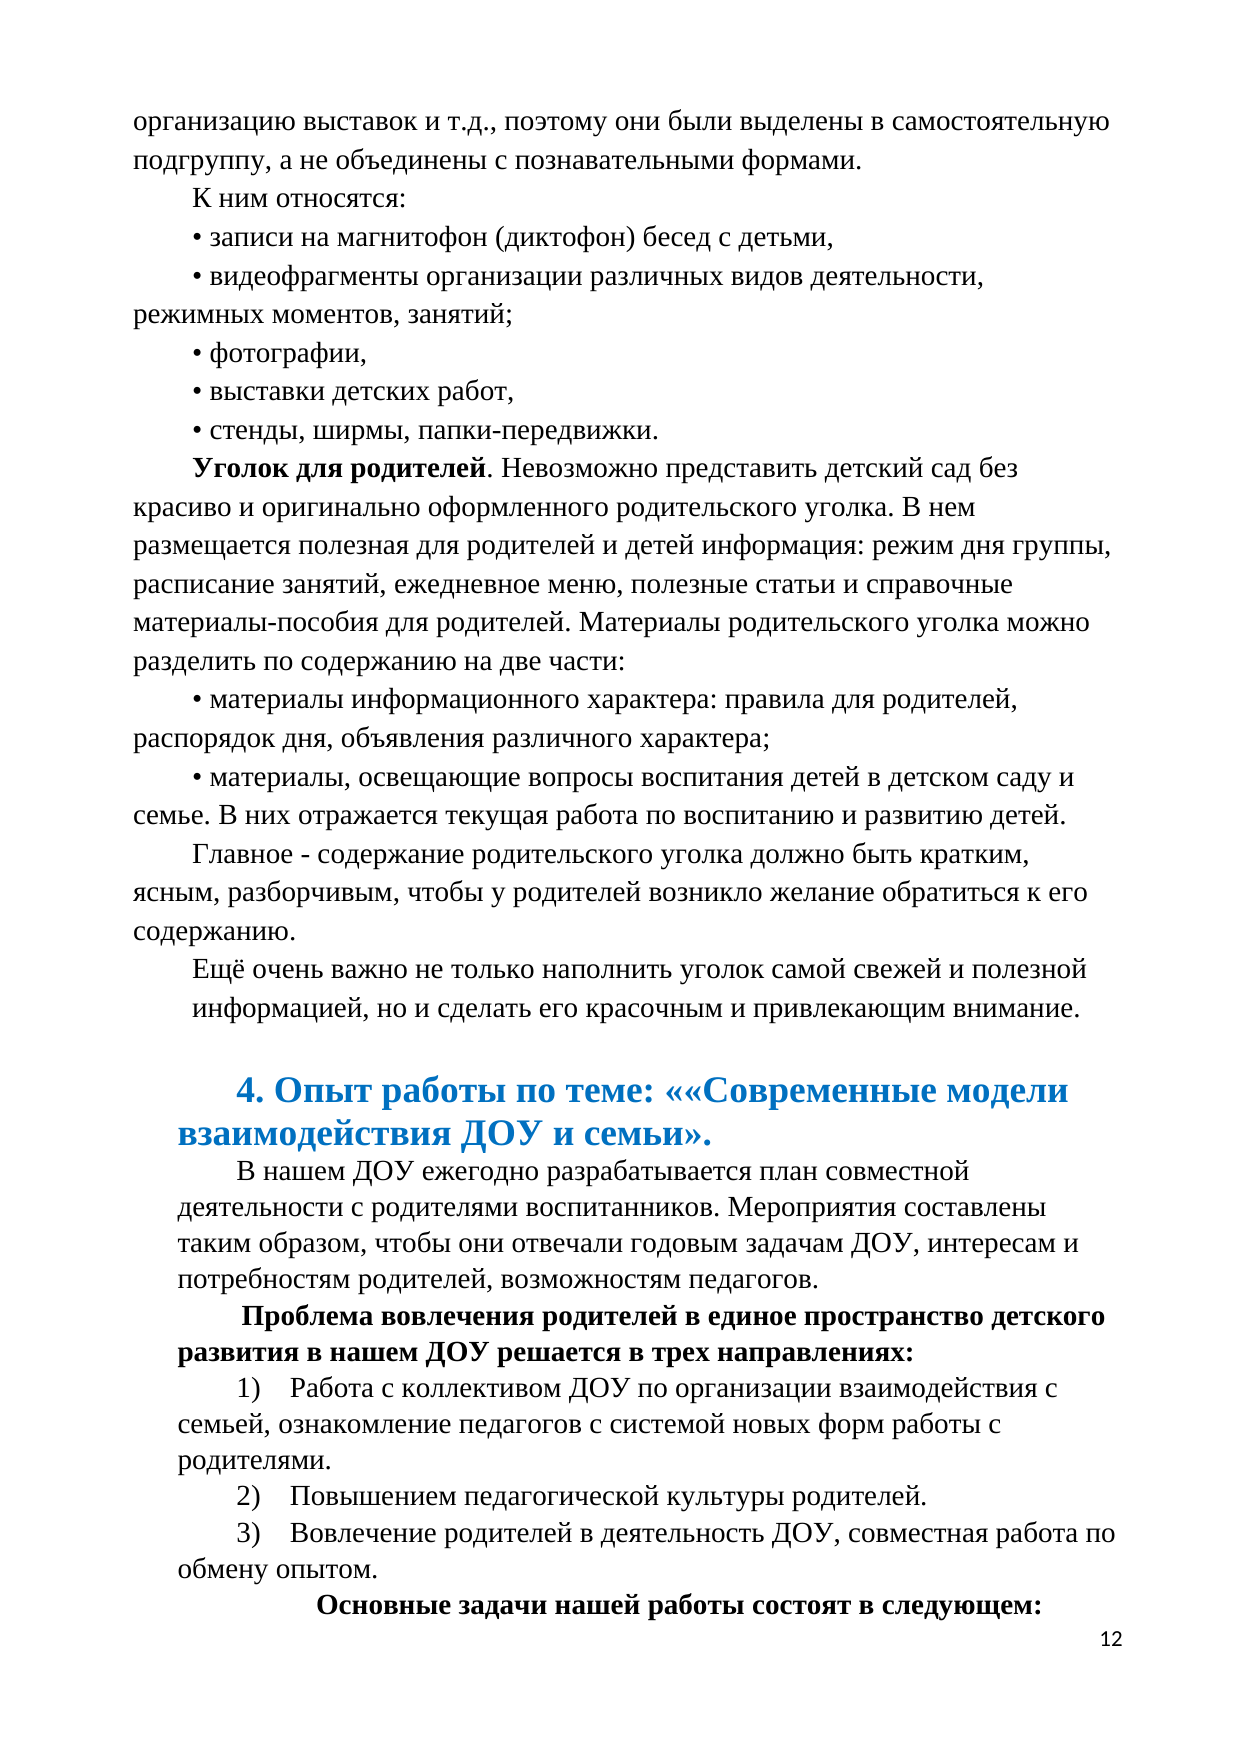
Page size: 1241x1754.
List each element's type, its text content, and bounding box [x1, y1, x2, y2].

text Главное - содержание родительского уголка должно быть кратким, ясным, разборчивым, чтобы у родителей возникло желание обратиться к его содержанию. [133, 836, 1122, 946]
text 1) Работа с коллективом ДОУ по организации взаимодействия с семьей, ознакомление педагогов с системой новых форм работы с родителями. [177, 1370, 1122, 1476]
text 4. Опыт работы по теме: ««Современные модели взаимодействия ДОУ и семьи». [177, 1067, 1122, 1153]
text В нашем ДОУ ежегодно разрабатывается план совместной деятельности с родителями воспитанников. Мероприятия составлены таким образом, чтобы они отвечали годовым задачам ДОУ, интересам и потребностям родителей, возможностям педагогов. [177, 1153, 1122, 1295]
text информацией, но и сделать его красочным и привлекающим внимание. [133, 990, 1122, 1023]
text Основные задачи нашей работы состоят в следующем: [177, 1587, 1122, 1621]
text • видеофрагменты организации различных видов деятельности, режимных моментов, занятий; [133, 258, 1122, 330]
text К ним относятся: [133, 181, 1122, 214]
text • материалы, освещающие вопросы воспитания детей в детском саду и семье. В них отражается текущая работа по воспитанию и развитию детей. [133, 759, 1122, 831]
text Проблема вовлечения родителей в единое пространство детского развития в нашем ДОУ решается в трех направлениях: [177, 1298, 1122, 1367]
text • фотографии, [133, 335, 1122, 368]
text • стенды, ширмы, папки-передвижки. [133, 412, 1122, 445]
text • материалы информационного характера: правила для родителей, распорядок дня, объявления различного характера; [133, 682, 1122, 754]
text • выставки детских работ, [133, 373, 1122, 407]
text Ещё очень важно не только наполнить уголок самой свежей и полезной [133, 951, 1122, 985]
text • записи на магнитофон (диктофон) бесед с детьми, [133, 219, 1122, 253]
text 3) Вовлечение родителей в деятельность ДОУ, совместная работа по обмену опытом. [177, 1515, 1122, 1584]
text 2) Повышением педагогической культуры родителей. [177, 1478, 1122, 1512]
text Уголок для родителей. Невозможно представить детский сад без красиво и оригинально оформленного родительского уголка. В нем размещается полезная для родителей и детей информация: режим дня группы, расписание занятий, ежедневное меню, полезные статьи и справочные материалы-пособия для родителей. Материалы родительского уголка можно разделить по содержанию на две части: [133, 450, 1122, 677]
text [133, 103, 1122, 176]
